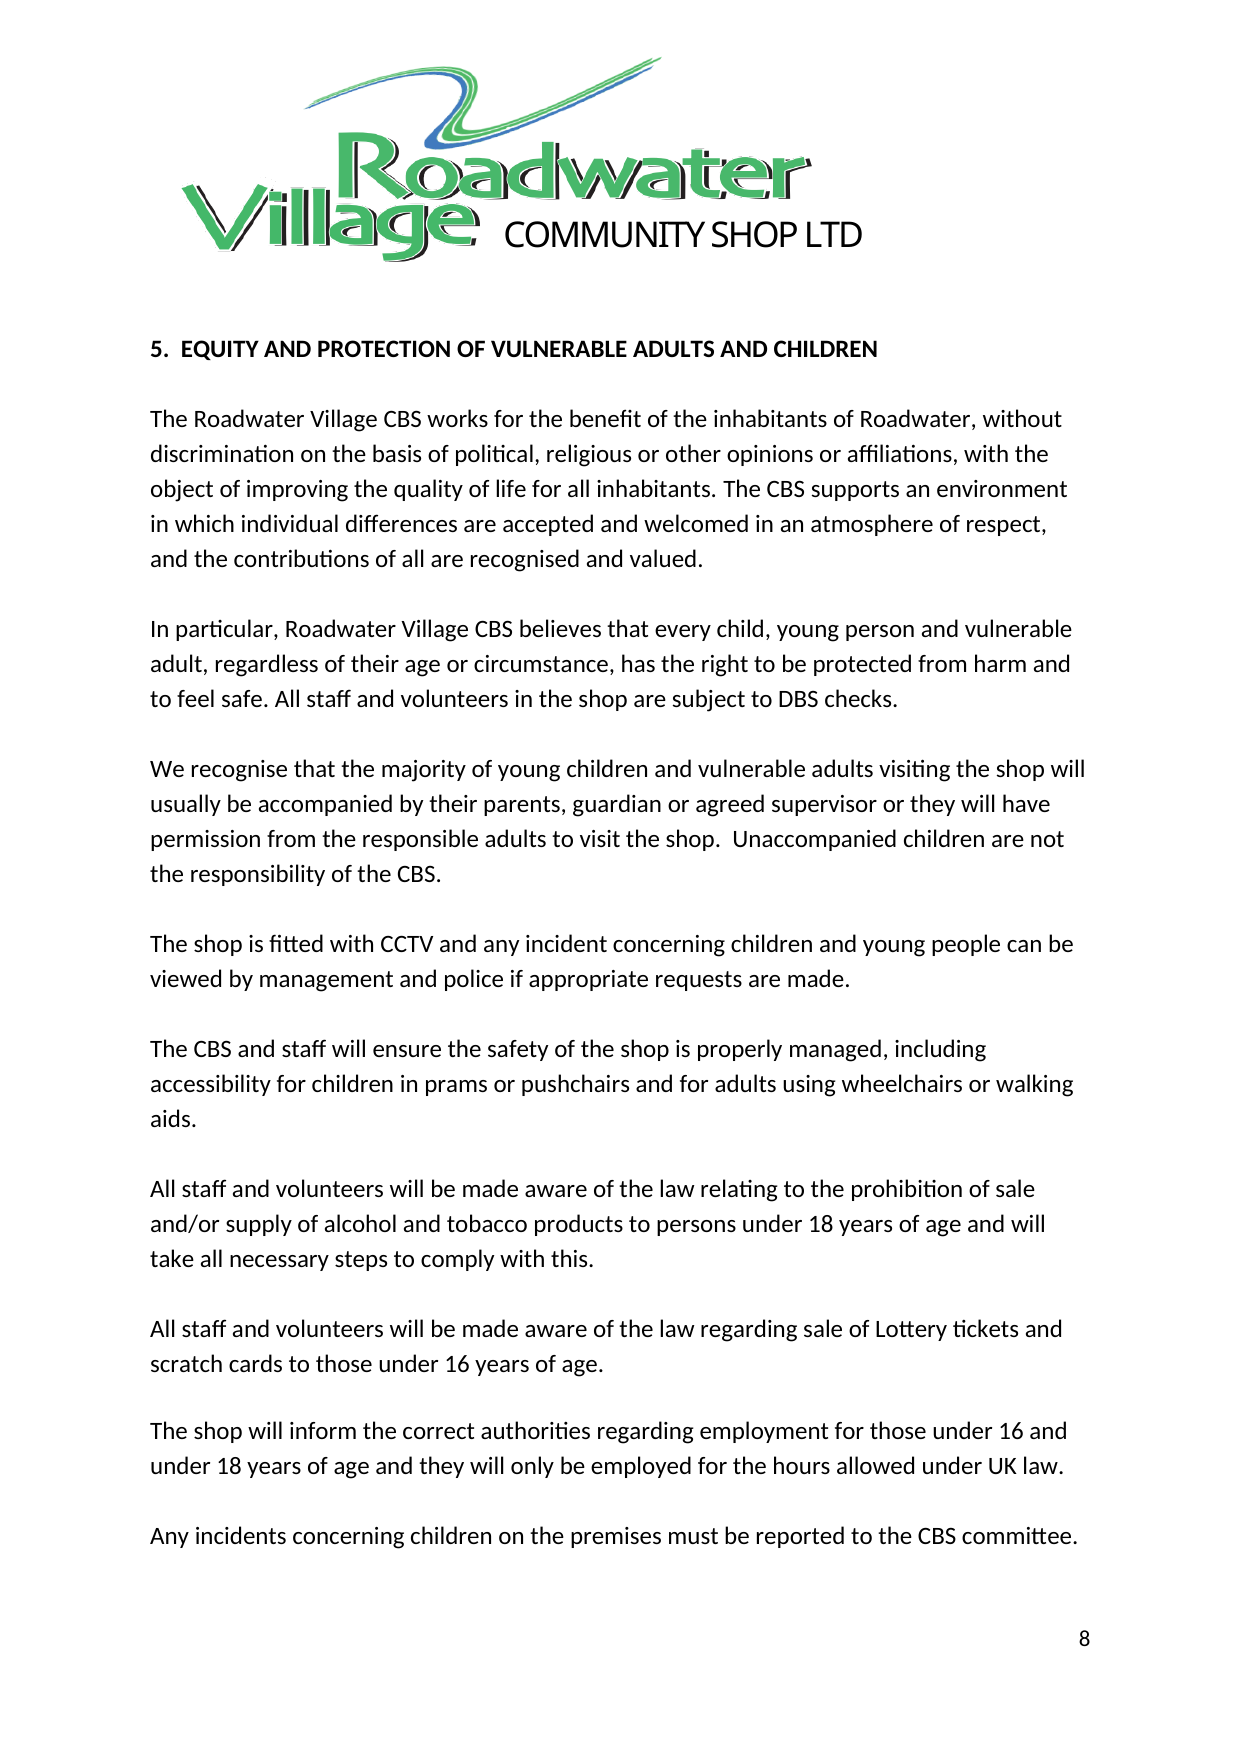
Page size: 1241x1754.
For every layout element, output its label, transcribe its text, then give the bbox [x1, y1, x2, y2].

text The Roadwater Village CBS works for the benefit of the inhabitants of Roadwater, without discrimination on the basis of political, religious or other opinions or affiliations, with the object of improving the quality of life for all inhabitants. The CBS supports an environment in which individual differences are accepted and welcomed in an atmosphere of respect, and the contributions of all are recognised and valued. [150, 403, 1090, 573]
text We recognise that the majority of young children and vulnerable adults visiting the shop will usually be accompanied by their parents, guardian or agreed supervisor or they will have permission from the responsible adults to visit the shop. Unaccompanied children are not the responsibility of the CBS. [150, 753, 1090, 888]
text All staff and volunteers will be made aware of the law regarding sale of Lottery tickets and scratch cards to those under 16 years of age. [150, 1313, 1090, 1411]
text All staff and volunteers will be made aware of the law relating to the prohibition of sale and/or supply of alcohol and tobacco products to persons under 18 years of age and will take all necessary steps to comply with this. [150, 1173, 1090, 1273]
text In particular, Roadwater Village CBS believes that every child, young person and vulnerable adult, regardless of their age or circumstance, has the right to be protected from harm and to feel safe. All staff and volunteers in the shop are subject to DBS checks. [150, 613, 1090, 713]
text The shop will inform the correct authorities regarding employment for those under 16 and under 18 years of age and they will only be employed for the hours allowed under UK law. [150, 1415, 1090, 1480]
text 5. EQUITY AND PROTECTION OF VULNERABLE ADULTS AND CHILDREN [150, 333, 1090, 363]
text The shop is fitted with CCTV and any incident concerning children and young people can be viewed by management and police if appropriate requests are made. [150, 928, 1090, 993]
text Any incidents concerning children on the premises must be reported to the CBS committee. [150, 1520, 1090, 1550]
text The CBS and staff will ensure the safety of the shop is properly managed, including accessibility for children in prams or pushchairs and for adults using wheelchairs or walking aids. [150, 1033, 1090, 1133]
